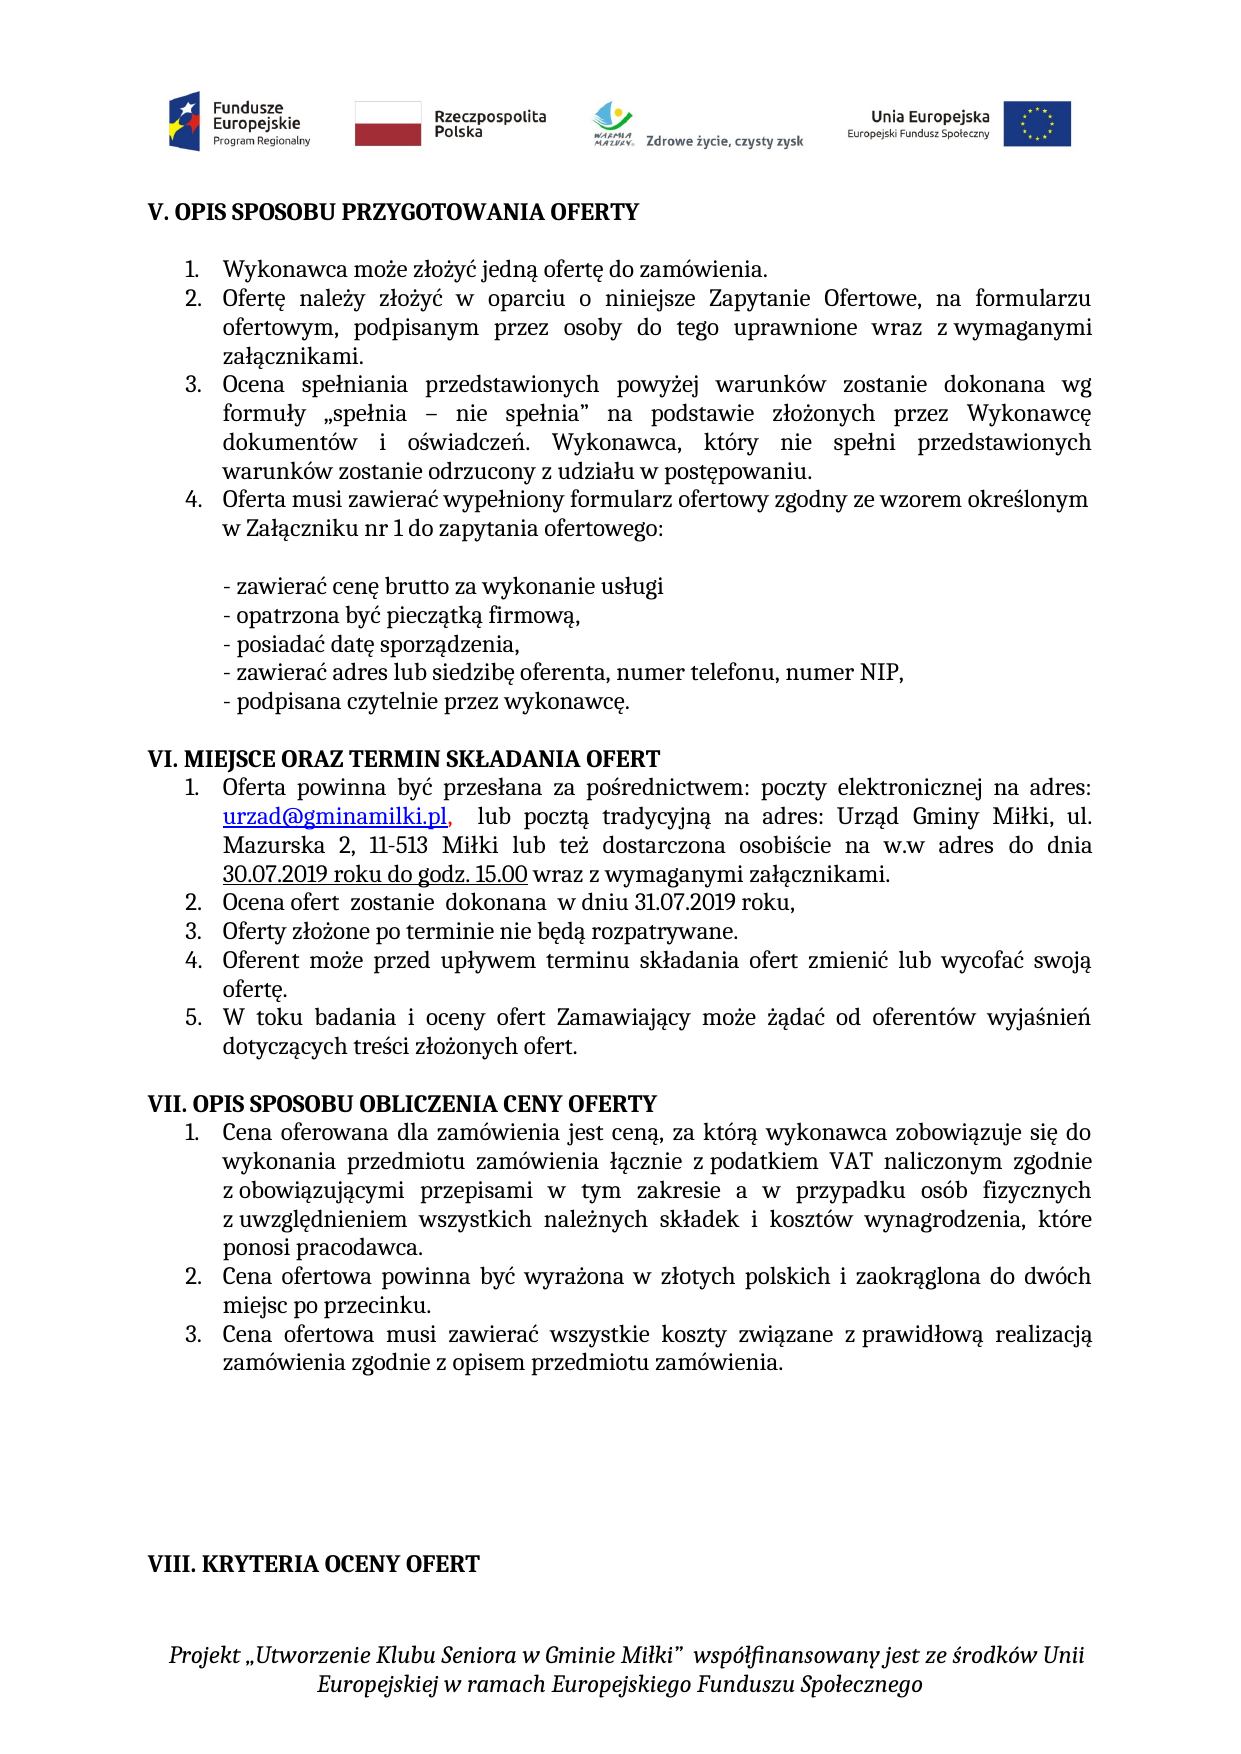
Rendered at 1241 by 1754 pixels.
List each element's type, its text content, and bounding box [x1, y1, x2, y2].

text V. OPIS SPOSOBU PRZYGOTOWANIA OFERTY [148, 197, 1093, 226]
text VI. MIEJSCE ORAZ TERMIN SKŁADANIA OFERT [148, 744, 1093, 773]
list Cena oferowana dla zamówienia jest ceną, za którą wykonawca zobowiązuje się do wykonania przedmiotu zamówienia łącznie z podatkiem VAT naliczonym zgodnie z obowiązującymi przepisami w tym zakresie a w przypadku osób fizycznych z uwzględnieniem wszystkich należnych składek i kosztów wynagrodzenia, które ponosi pracodawca. [185, 1118, 1093, 1262]
text - podpisana czytelnie przez wykonawcę. [223, 687, 1093, 716]
text VII. OPIS SPOSOBU OBLICZENIA CENY OFERTY [148, 1089, 1093, 1118]
list Cena ofertowa powinna być wyrażona w złotych polskich i zaokrąglona do dwóch miejsc po przecinku. [185, 1262, 1093, 1319]
list W toku badania i oceny ofert Zamawiający może żądać od oferentów wyjaśnień dotyczących treści złożonych ofert. [185, 1003, 1093, 1061]
text - zawierać adres lub siedzibę oferenta, numer telefonu, numer NIP, [223, 658, 1093, 687]
picture [147, 73, 1093, 169]
text - posiadać datę sporządzenia, [223, 629, 1093, 658]
list Cena ofertowa musi zawierać wszystkie koszty związane z prawidłową realizacją zamówienia zgodnie z opisem przedmiotu zamówienia. [185, 1319, 1093, 1377]
list Ocena ofert zostanie dokonana w dniu 31.07.2019 roku, [185, 888, 1093, 917]
text - zawierać cenę brutto za wykonanie usługi [223, 572, 1093, 601]
list Oferta powinna być przesłana za pośrednictwem: poczty elektronicznej na adres: urzad@gminamilki.pl, lub pocztą tradycyjną na adres: Urząd Gminy Miłki, ul. Mazurska 2, 11-513 Miłki lub też dostarczona osobiście na w.w adres do dnia 30.07.2019 roku do godz. 15.00 wraz z wymaganymi załącznikami. [185, 773, 1093, 888]
list Wykonawca może złożyć jedną ofertę do zamówienia. [185, 255, 1093, 284]
list Ocena spełniania przedstawionych powyżej warunków zostanie dokonana wg formuły „spełnia – nie spełnia” na podstawie złożonych przez Wykonawcę dokumentów i oświadczeń. Wykonawca, który nie spełni przedstawionych warunków zostanie odrzucony z udziału w postępowaniu. [185, 370, 1093, 485]
list Oferta musi zawierać wypełniony formularz ofertowy zgodny ze wzorem określonym w Załączniku nr 1 do zapytania ofertowego: [185, 485, 1093, 543]
list Oferty złożone po terminie nie będą rozpatrywane. [185, 917, 1093, 946]
list Oferent może przed upływem terminu składania ofert zmienić lub wycofać swoją ofertę. [185, 946, 1093, 1003]
text - opatrzona być pieczątką firmową, [223, 601, 1093, 629]
list Ofertę należy złożyć w oparciu o niniejsze Zapytanie Ofertowe, na formularzu ofertowym, podpisanym przez osoby do tego uprawnione wraz z wymaganymi załącznikami. [185, 284, 1093, 370]
text VIII. KRYTERIA OCENY OFERT [148, 1549, 1093, 1578]
